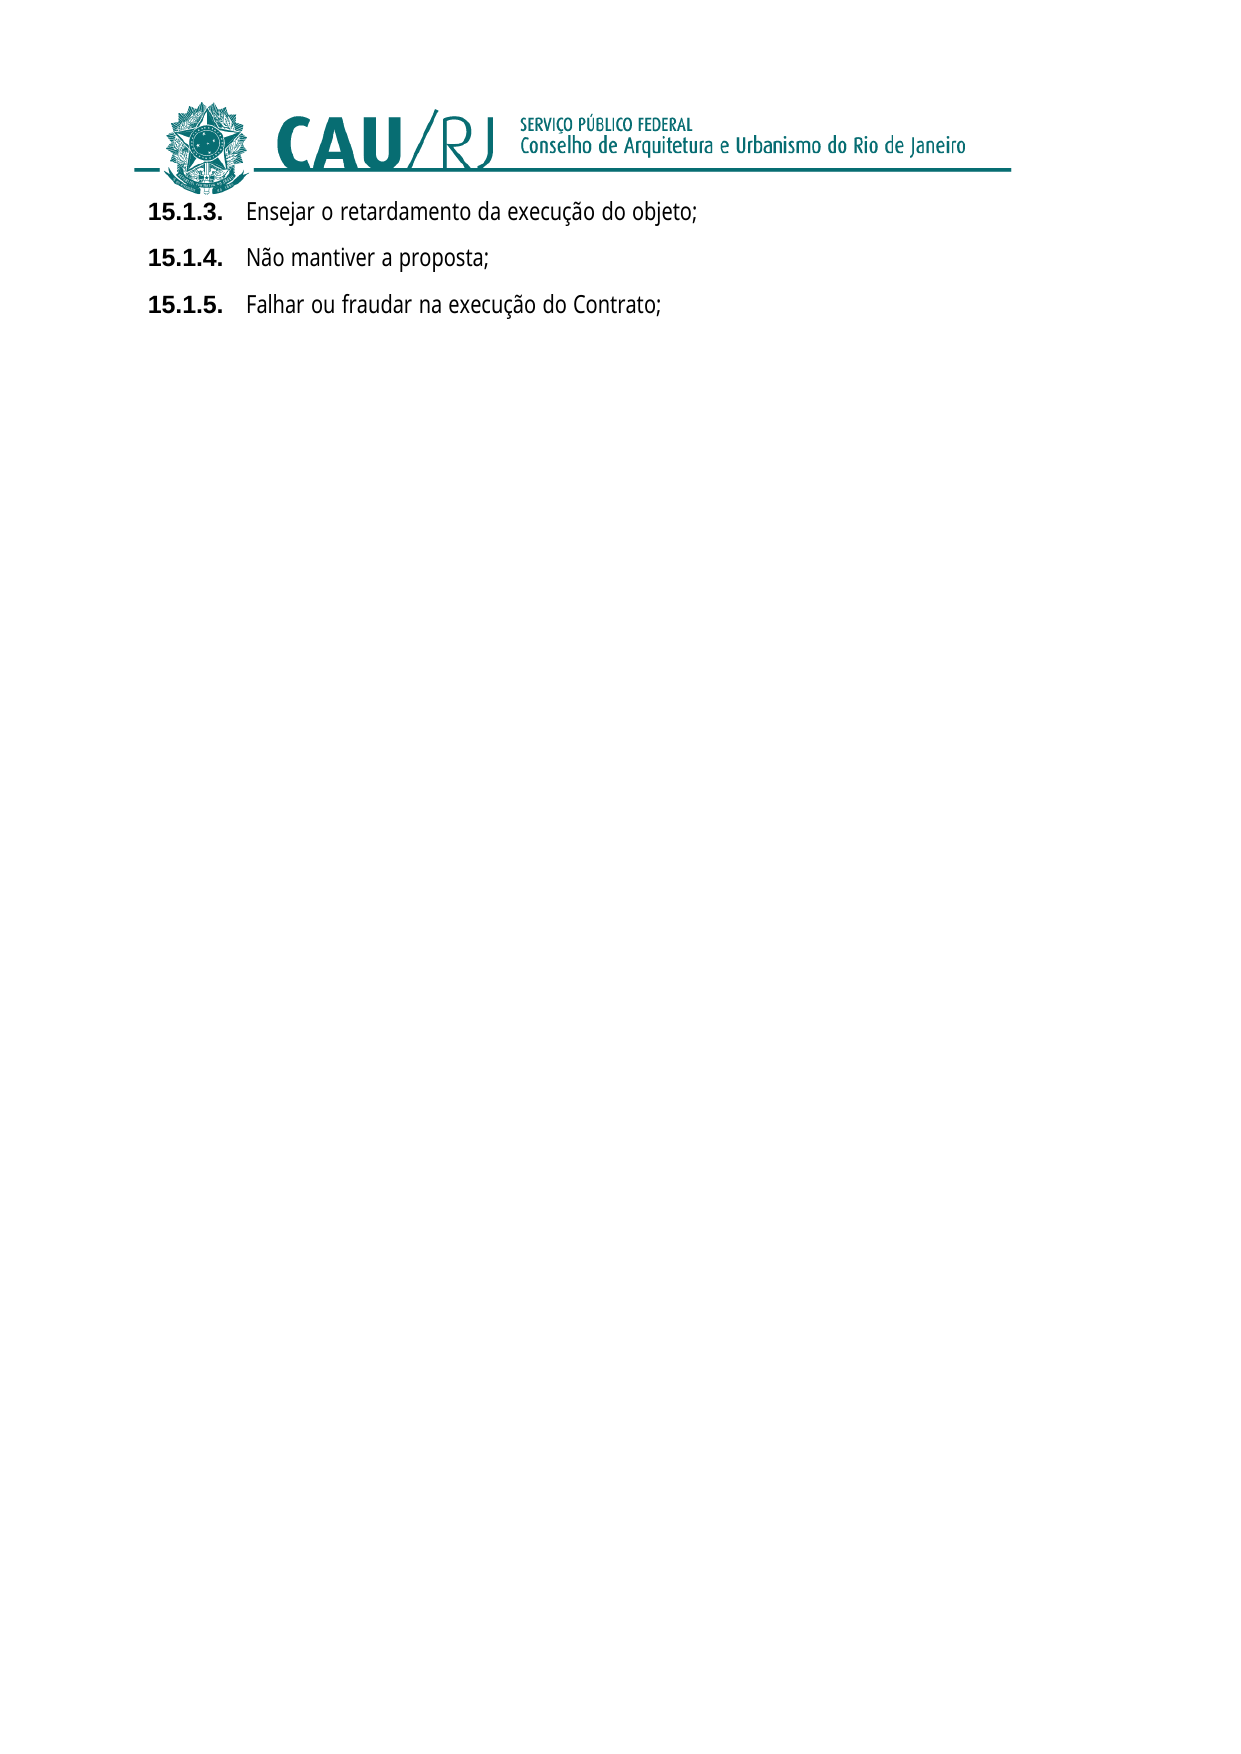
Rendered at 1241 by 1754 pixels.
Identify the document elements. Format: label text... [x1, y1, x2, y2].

list Não mantiver a proposta; [148, 240, 1219, 274]
list Ensejar o retardamento da execução do objeto; [148, 194, 1219, 228]
list Falhar ou fraudar na execução do Contrato; [148, 287, 1219, 321]
picture [134, 102, 1012, 195]
